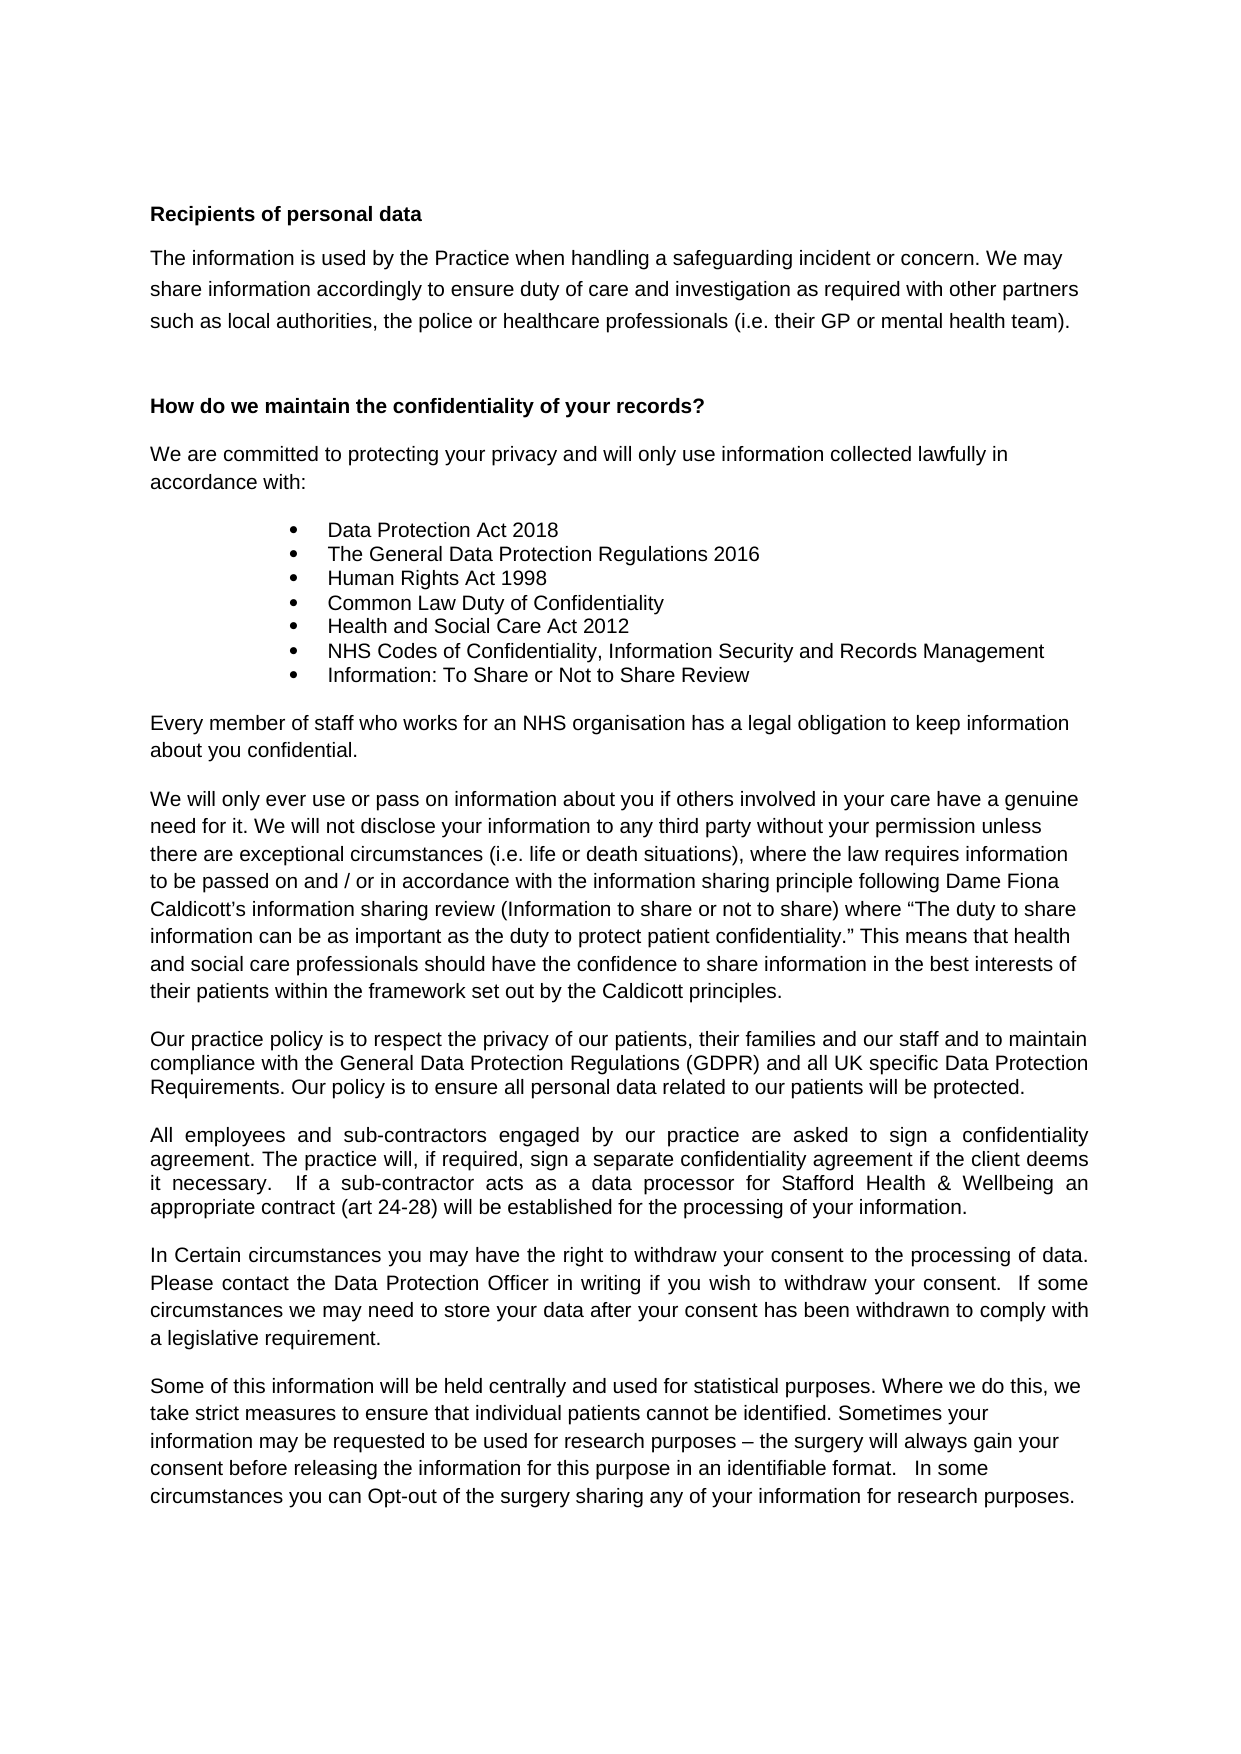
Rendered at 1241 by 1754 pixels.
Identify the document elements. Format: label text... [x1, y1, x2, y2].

text Some of this information will be held centrally and used for statistical purposes. Where we do this, we take strict measures to ensure that individual patients cannot be identified. Sometimes your information may be requested to be used for research purposes – the surgery will always gain your consent before releasing the information for this purpose in an identifiable format. In some circumstances you can Opt-out of the surgery sharing any of your information for research purposes. [150, 1374, 1090, 1508]
text Recipients of personal data [150, 194, 1090, 226]
text Our practice policy is to respect the privacy of our patients, their families and our staff and to maintain compliance with the General Data Protection Regulations (GDPR) and all UK specific Data Protection Requirements. Our policy is to ensure all personal data related to our patients will be protected. [150, 1027, 1090, 1099]
text We are committed to protecting your privacy and will only use information collected lawfully in accordance with: [150, 442, 1090, 494]
list Health and Social Care Act 2012 [290, 614, 1090, 638]
list NHS Codes of Confidentiality, Information Security and Records Management [290, 638, 1090, 662]
list Human Rights Act 1998 [290, 566, 1090, 590]
text Every member of staff who works for an NHS organisation has a legal obligation to keep information about you confidential. [150, 711, 1090, 762]
list Information: To Share or Not to Share Review [290, 662, 1090, 687]
text How do we maintain the confidentiality of your records? [150, 394, 1090, 418]
text We will only ever use or pass on information about you if others involved in your care have a genuine need for it. We will not disclose your information to any third party without your permission unless there are exceptional circumstances (i.e. life or death situations), where the law requires information to be passed on and / or in accordance with the information sharing principle following Dame Fiona Caldicott’s information sharing review (Information to share or not to share) where “The duty to share information can be as important as the duty to protect patient confidentiality.” This means that health and social care professionals should have the confidence to share information in the best interests of their patients within the framework set out by the Caldicott principles. [150, 786, 1090, 1003]
text The information is used by the Practice when handling a safeguarding incident or concern. We may share information accordingly to ensure duty of care and investigation as required with other partners such as local authorities, the police or healthcare professionals (i.e. their GP or mental health team). [150, 239, 1090, 332]
list Data Protection Act 2018 [290, 518, 1090, 542]
list The General Data Protection Regulations 2016 [290, 542, 1090, 566]
text All employees and sub-contractors engaged by our practice are asked to sign a confidentiality agreement. The practice will, if required, sign a separate confidentiality agreement if the client deems it necessary. If a sub-contractor acts as a data processor for Stafford Health & Wellbeing an appropriate contract (art 24-28) will be established for the processing of your information. [150, 1123, 1090, 1219]
list Common Law Duty of Confidentiality [290, 590, 1090, 614]
text In Certain circumstances you may have the right to withdraw your consent to the processing of data. Please contact the Data Protection Officer in writing if you wish to withdraw your consent. If some circumstances we may need to store your data after your consent has been withdrawn to comply with a legislative requirement. [150, 1243, 1090, 1349]
